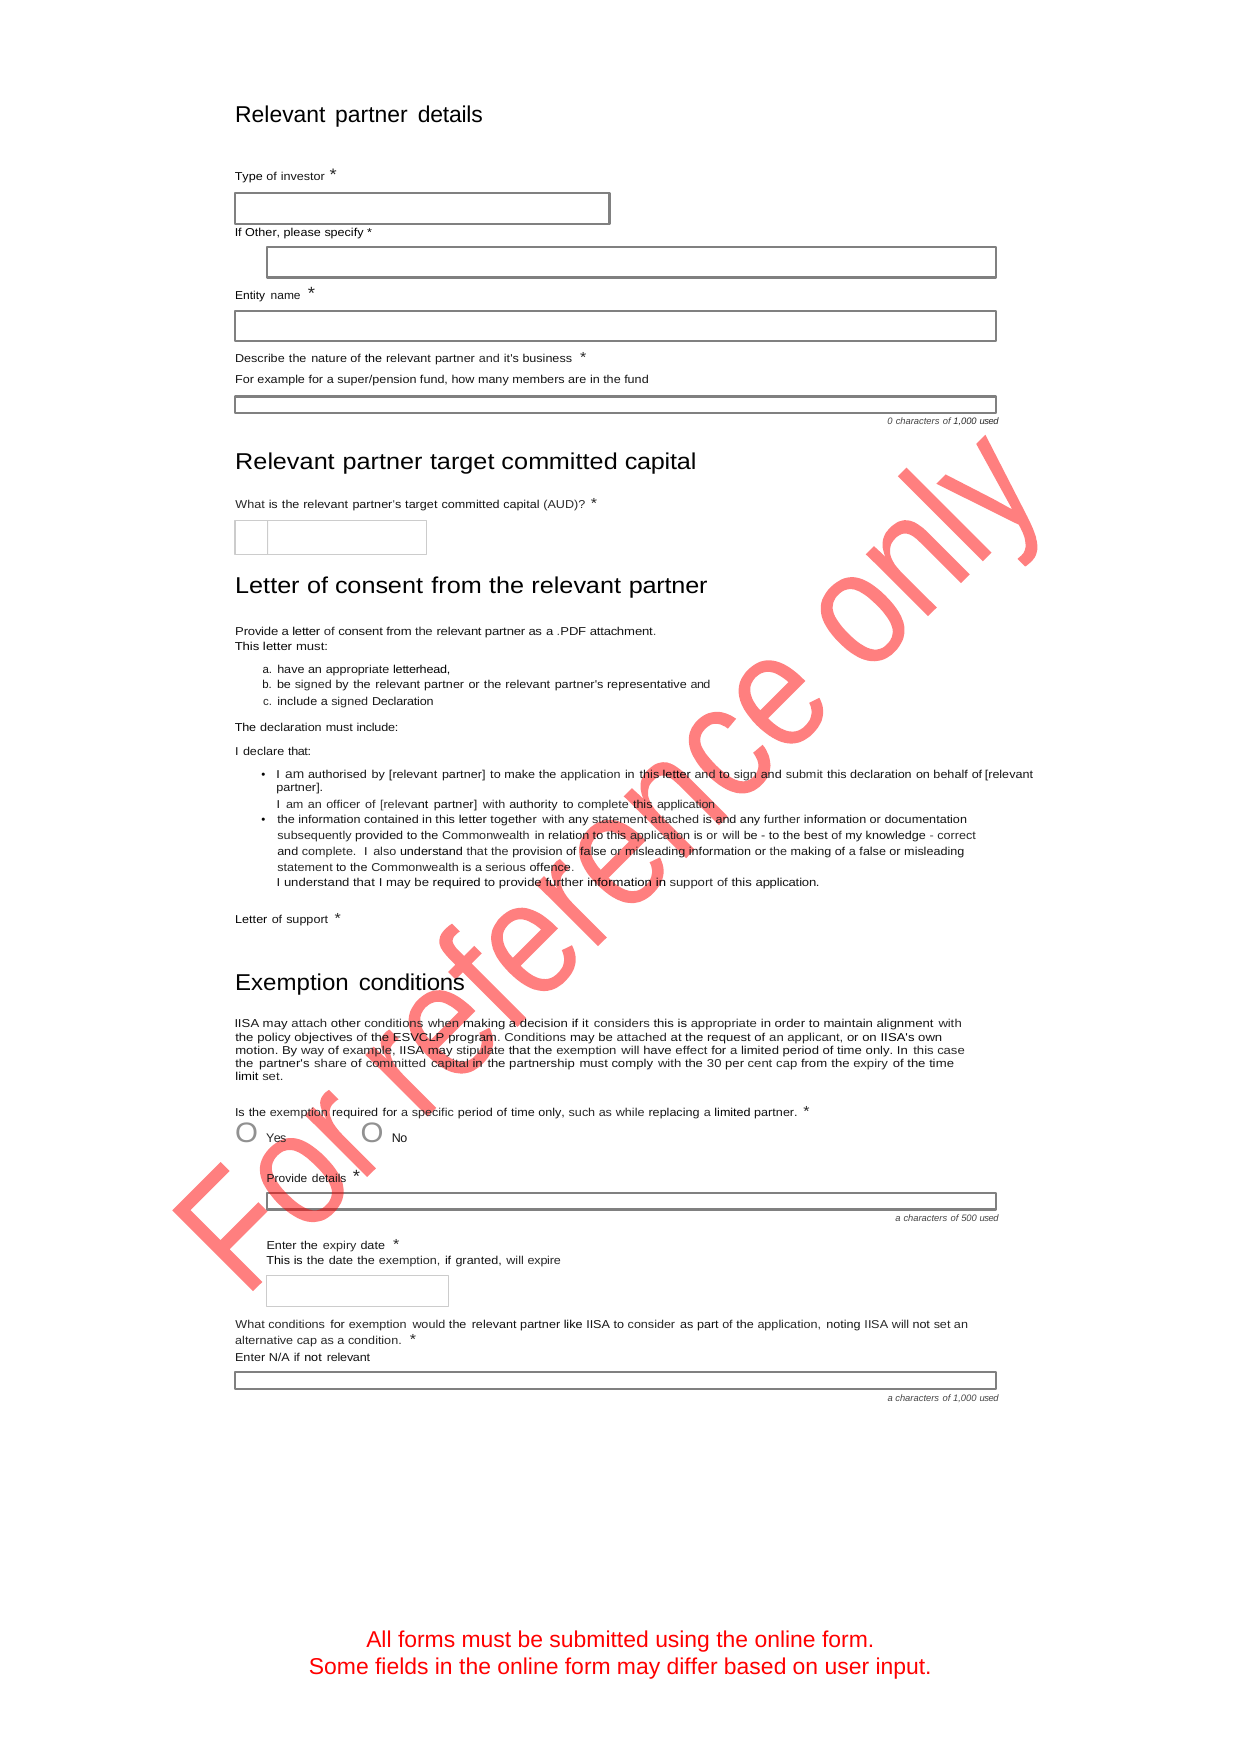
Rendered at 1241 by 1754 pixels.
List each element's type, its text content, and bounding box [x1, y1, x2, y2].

text What is the relevant partner's target committed capital (AUD)? * [235, 495, 1065, 512]
list have an appropriate letterhead, [262, 663, 1065, 676]
text For example for a super/pension fund, how many members are in the fund [235, 373, 1065, 386]
text If Other, please specify * [234, 191, 1065, 238]
text 0 characters of 1,000 used [175, 395, 999, 426]
text Provide a letter of consent from the relevant partner as a .PDF attachment. This letter must: [234, 624, 675, 653]
subtitle Relevant partner target committed capital [235, 448, 1065, 474]
text a characters of 500 used [175, 1192, 999, 1223]
subtitle Exemption conditions [235, 968, 1065, 995]
text IISA may attach other conditions when making a decision if it considers this is appropriate in order to maintain alignment with the policy objectives of the ESVCLP program. Conditions may be attached at the request of an applicant, or on IISA's own motion. By way of example, IISA may stipulate that the exemption will have effect for a limited period of time only. In this case the partner's share of committed capital in the partnership must comply with the 30 per cent cap from the expiry of the time limit set. [234, 1017, 978, 1083]
text Enter the expiry date * [266, 1235, 1065, 1252]
subtitle Relevant partner details [235, 101, 1065, 128]
text Describe the nature of the relevant partner and it's business * [235, 315, 1065, 366]
list the information contained in this letter together with any statement attached is and any further information or documentation subsequently provided to the Commonwealth in relation to this application is or will be - to the best of my knowledge - correct and complete. I also understand that the provision of false or misleading information or the making of a false or misleading statement to the Commonwealth is a serious offence. [261, 813, 989, 874]
list I am authorised by [relevant partner] to make the application in this letter and to sign and submit this declaration on behalf of [relevant partner]. [261, 766, 1065, 794]
text Enter N/A if not relevant [235, 1350, 1065, 1363]
text a characters of 1,000 used [175, 1372, 999, 1403]
text O Yes O No [235, 1119, 1065, 1148]
list be signed by the relevant partner or the relevant partner's representative and [262, 678, 1065, 691]
text What conditions for exemption would the relevant partner like IISA to consider as part of the application, noting IISA will not set an alternative cap as a condition. * [235, 1283, 988, 1348]
text The declaration must include: [234, 721, 1065, 734]
text I am an officer of [relevant partner] with authority to complete this application [276, 797, 1065, 810]
text Entity name * [235, 248, 1065, 303]
text This is the date the exemption, if granted, will expire [266, 1254, 1065, 1267]
subtitle Letter of consent from the relevant partner [235, 572, 1065, 599]
text Type of investor * [234, 165, 1065, 184]
text Is the exemption required for a specific period of time only, such as while replacing a limited partner. * [235, 1105, 1065, 1119]
text Provide details * [266, 1166, 1065, 1186]
text I declare that: [235, 744, 1065, 758]
list include a signed Declaration [263, 695, 1065, 708]
text Letter of support * [235, 910, 1065, 927]
